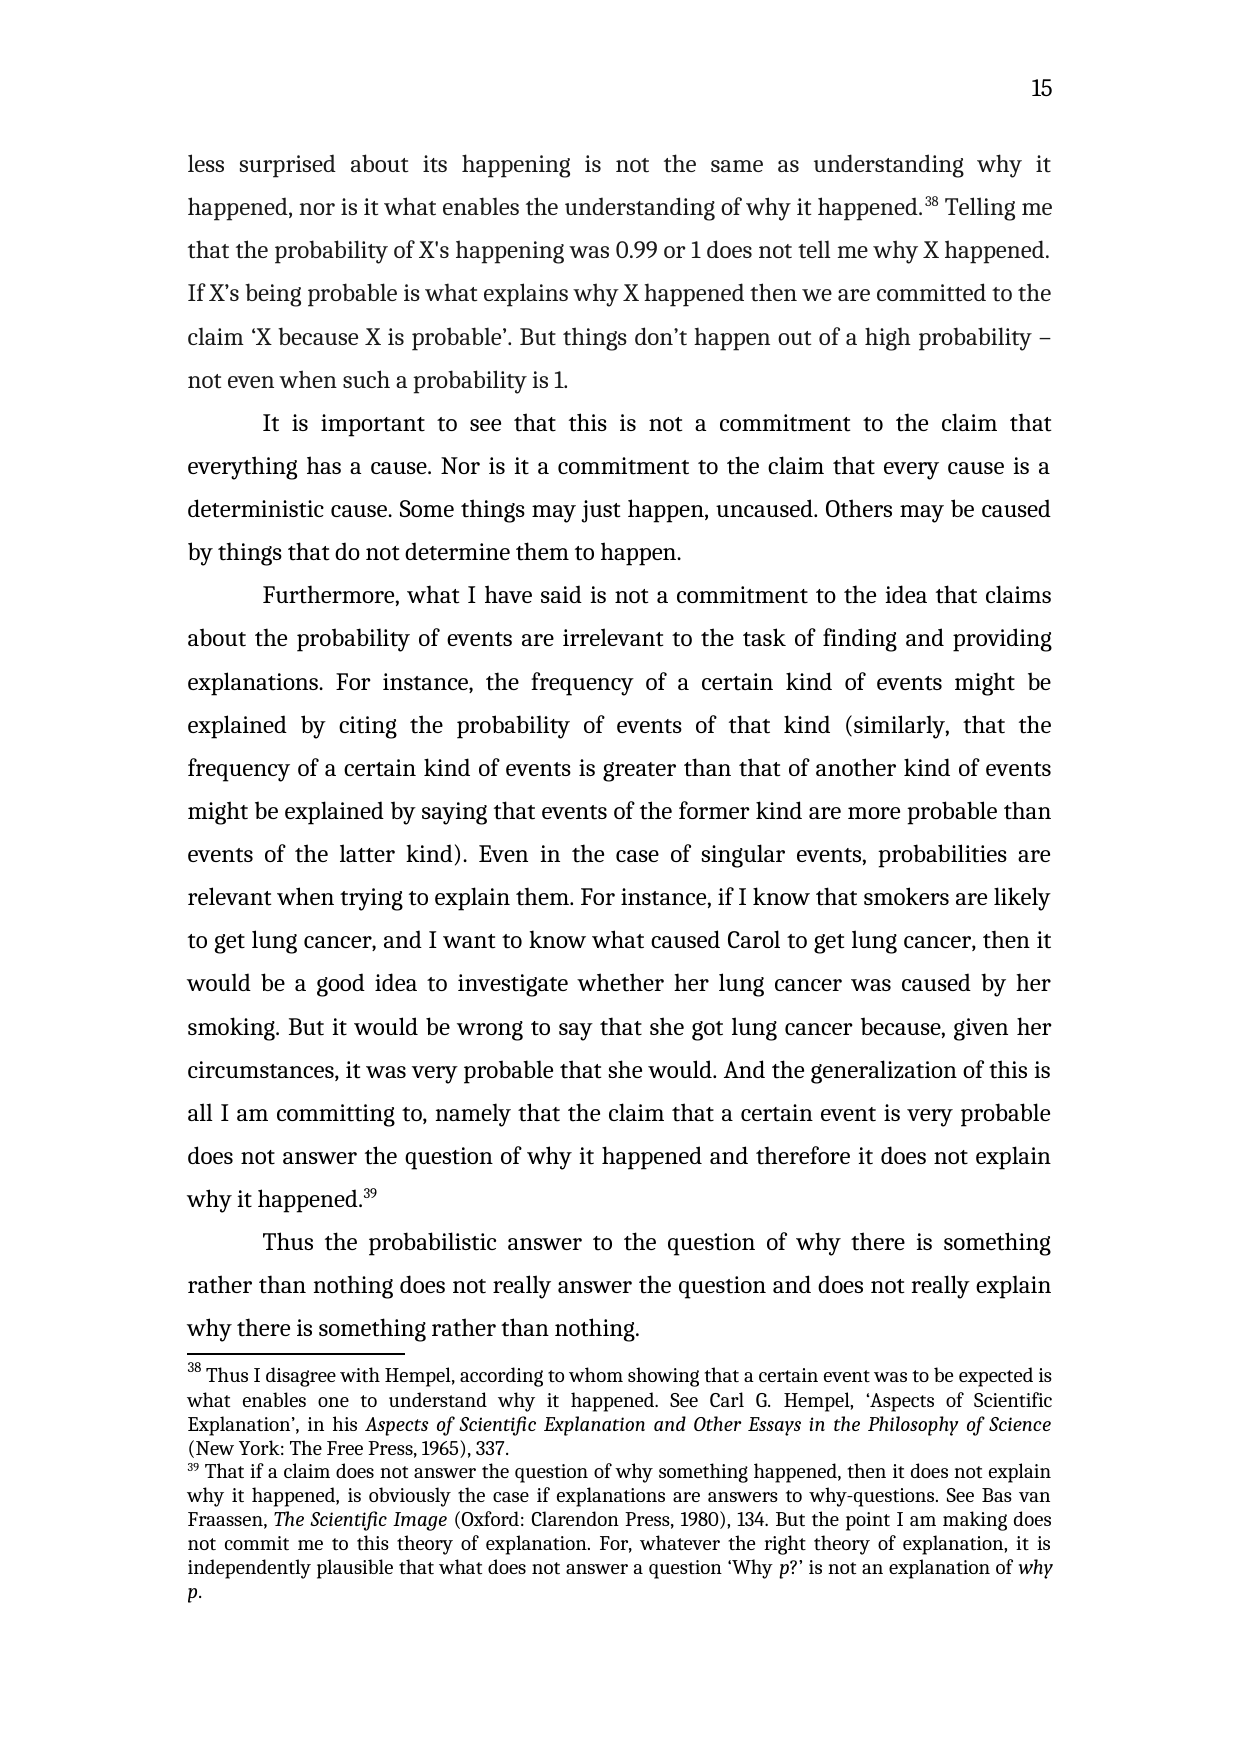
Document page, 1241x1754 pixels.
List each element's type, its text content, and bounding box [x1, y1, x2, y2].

text It is important to see that this is not a commitment to the claim that everything has a cause. Nor is it a commitment to the claim that every cause is a deterministic cause. Some things may just happen, uncaused. Others may be caused by things that do not determine them to happen. [187, 409, 1053, 567]
text Thus the probabilistic answer to the question of why there is something rather than nothing does not really answer the question and does not really explain why there is something rather than nothing. [187, 1228, 1053, 1343]
text Furthermore, what I have said is not a commitment to the idea that claims about the probability of events are irrelevant to the task of finding and providing explanations. For instance, the frequency of a certain kind of events might be explained by citing the probability of events of that kind (similarly, that the frequency of a certain kind of events is greater than that of another kind of events might be explained by saying that events of the former kind are more probable than events of the latter kind). Even in the case of singular events, probabilities are relevant when trying to explain them. For instance, if I know that smokers are likely to get lung cancer, and I want to know what caused Carol to get lung cancer, then it would be a good idea to investigate whether her lung cancer was caused by her smoking. But it would be wrong to say that she got lung cancer because, given her circumstances, it was very probable that she would. And the generalization of this is all I am committing to, namely that the claim that a certain event is very probable does not answer the question of why it happened and therefore it does not explain why it happened. [187, 581, 1053, 1214]
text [187, 150, 1053, 394]
